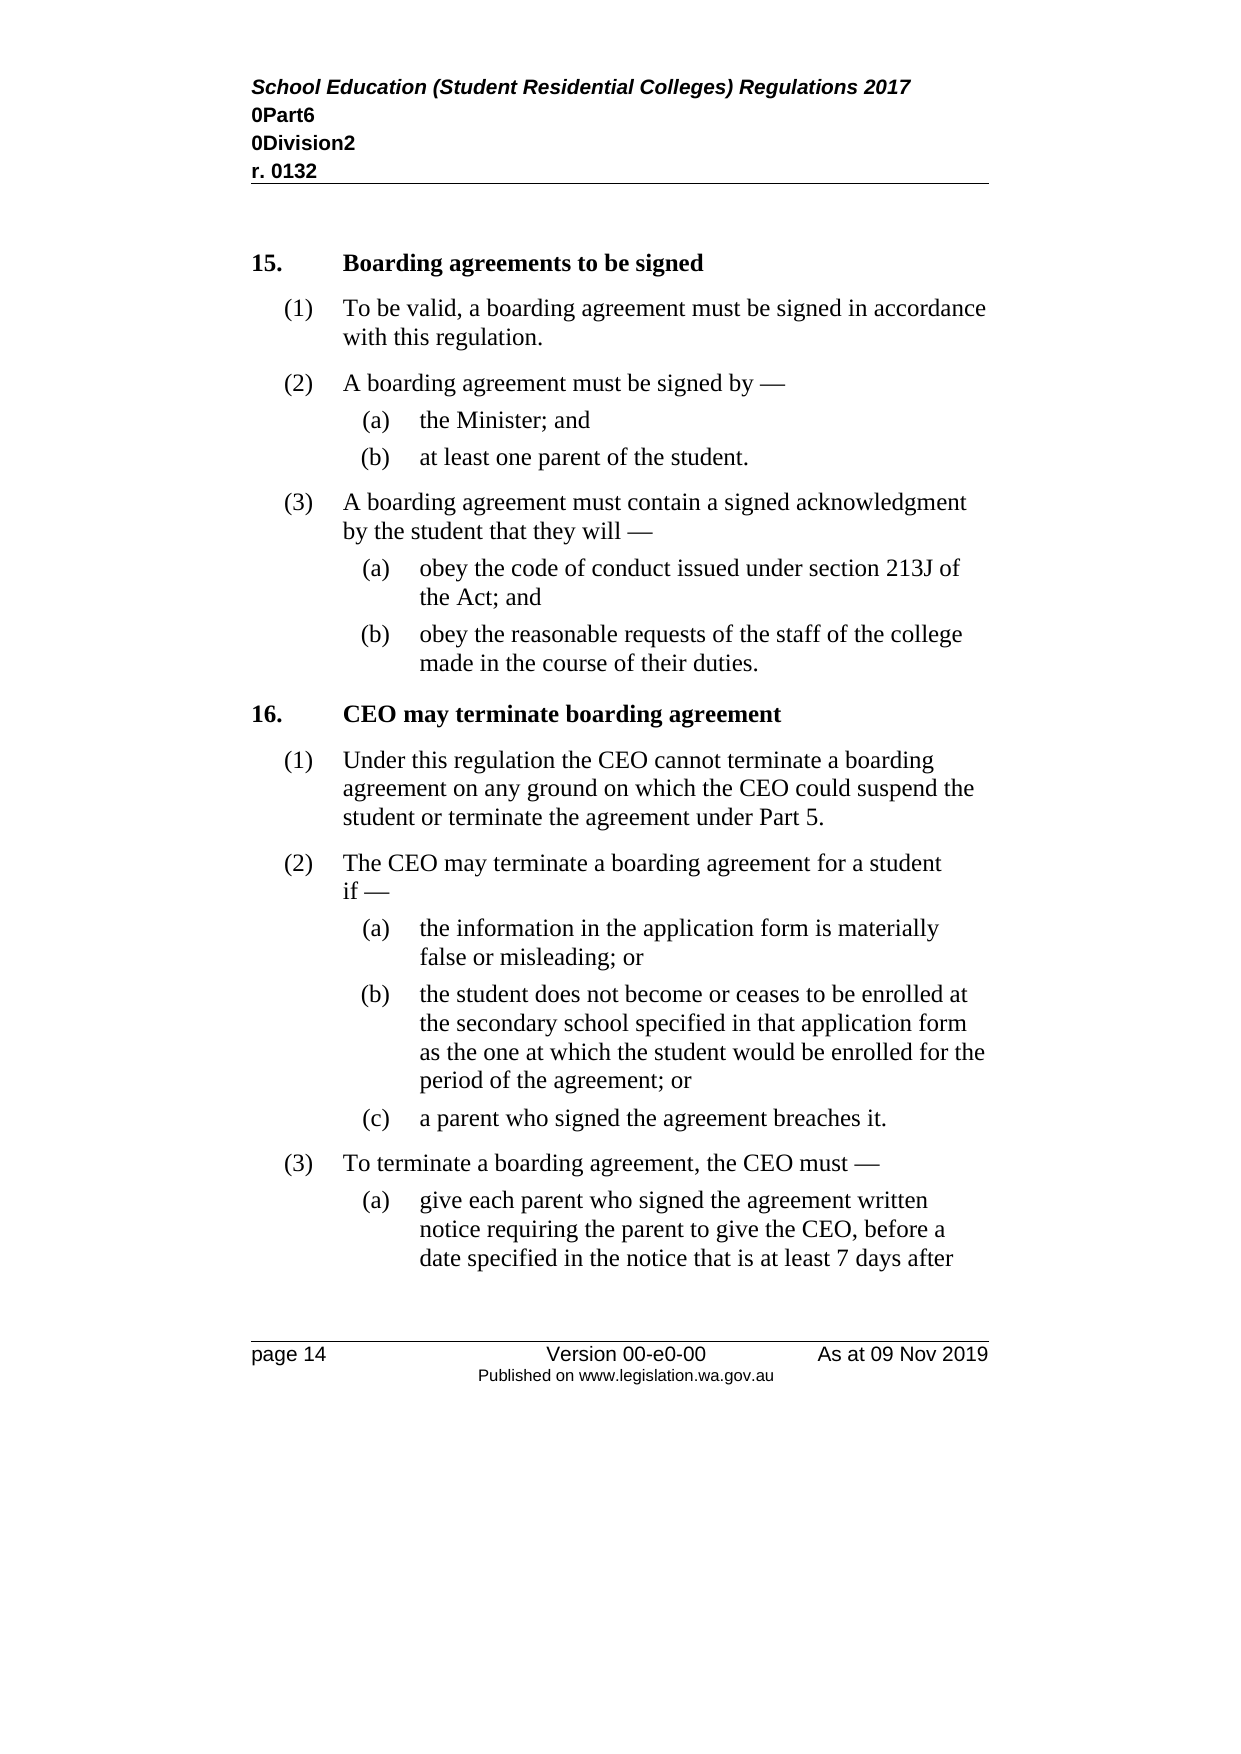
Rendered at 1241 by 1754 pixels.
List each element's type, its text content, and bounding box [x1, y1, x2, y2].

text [251, 1185, 989, 1271]
text (3) A boarding agreement must contain a signed acknowledgment by the student that they will — [251, 487, 989, 545]
text (1) Under this regulation the CEO cannot terminate a boarding agreement on any ground on which the CEO could suspend the student or terminate the agreement under Part 5. [251, 745, 989, 831]
text (b) the student does not become or ceases to be enrolled at the secondary school specified in that application form as the one at which the student would be enrolled for the period of the agreement; or [251, 979, 989, 1094]
text (a) obey the code of conduct issued under section 213J of the Act; and [251, 553, 989, 611]
subtitle 16. CEO may terminate boarding agreement [251, 699, 989, 728]
text (b) obey the reasonable requests of the staff of the college made in the course of their duties. [251, 619, 989, 676]
text (2) A boarding agreement must be signed by — [251, 368, 989, 396]
text (c) a parent who signed the agreement breaches it. [251, 1103, 989, 1131]
text (a) the information in the application form is materially false or misleading; or [251, 913, 989, 971]
text (a) the Minister; and [251, 405, 989, 433]
text (b) at least one parent of the student. [251, 442, 989, 471]
text (3) To terminate a boarding agreement, the CEO must — [251, 1148, 989, 1177]
subtitle 15. Boarding agreements to be signed [251, 248, 989, 277]
text (2) The CEO may terminate a boarding agreement for a student if — [251, 848, 989, 905]
text (1) To be valid, a boarding agreement must be signed in accordance with this regulation. [251, 293, 989, 351]
